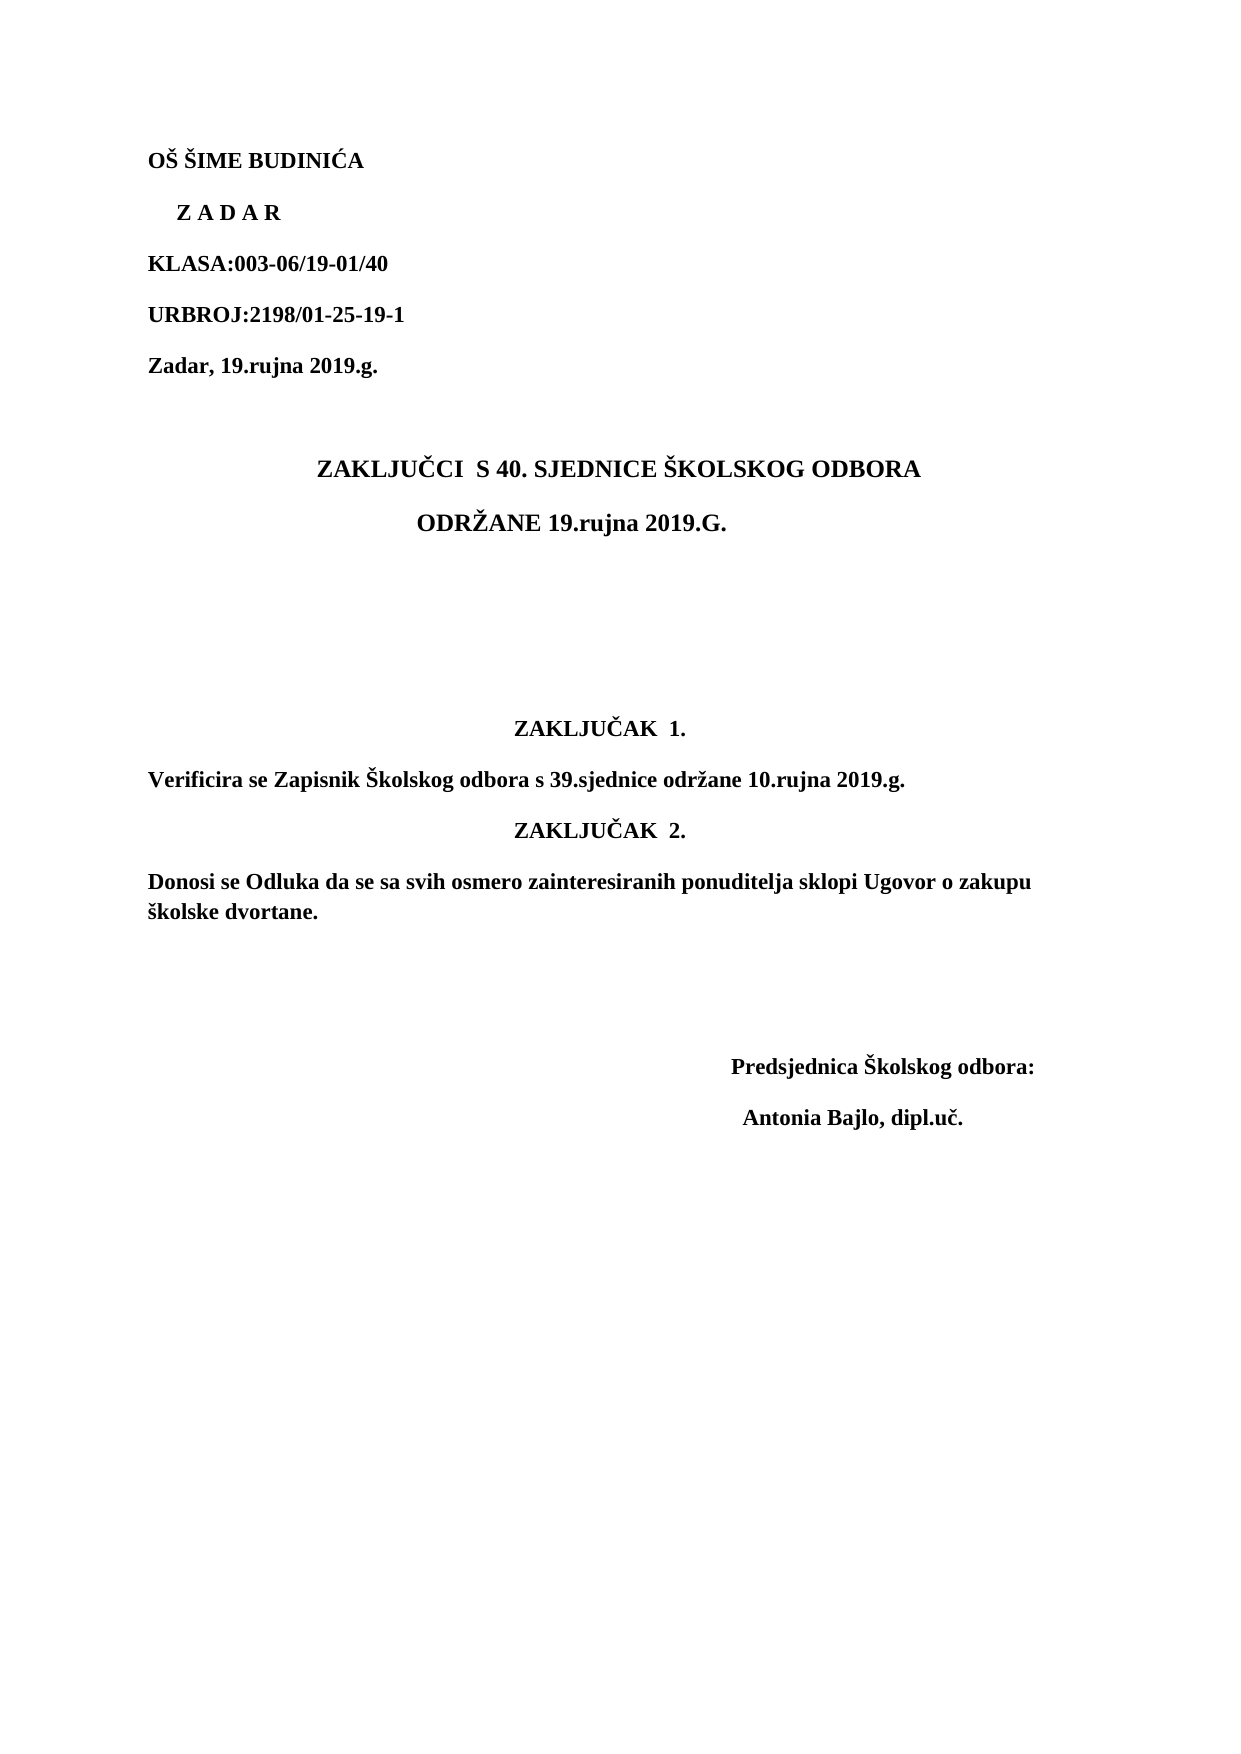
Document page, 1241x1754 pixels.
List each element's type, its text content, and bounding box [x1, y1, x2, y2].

text Verificira se Zapisnik Školskog odbora s 39.sjednice održane 10.rujna 2019.g. [148, 766, 1093, 792]
text KLASA:003-06/19-01/40 [148, 250, 1093, 276]
text ZAKLJUČCI S 40. SJEDNICE ŠKOLSKOG ODBORA [148, 454, 1093, 483]
text Predsjednica Školskog odbora: [148, 1053, 1093, 1079]
text Z A D A R [148, 199, 1093, 225]
text OŠ ŠIME BUDINIĆA [148, 148, 1093, 174]
text Antonia Bajlo, dipl.uč. [148, 1104, 1093, 1131]
text ZAKLJUČAK 1. [148, 715, 1093, 741]
text ODRŽANE 19.rujna 2019.G. [148, 508, 1093, 536]
text Donosi se Odluka da se sa svih osmero zainteresiranih ponuditelja sklopi Ugovor o zakupu školske dvortane. [148, 868, 1093, 924]
text URBROJ:2198/01-25-19-1 [148, 301, 1093, 327]
text Zadar, 19.rujna 2019.g. [148, 352, 1093, 378]
text ZAKLJUČAK 2. [148, 817, 1093, 843]
